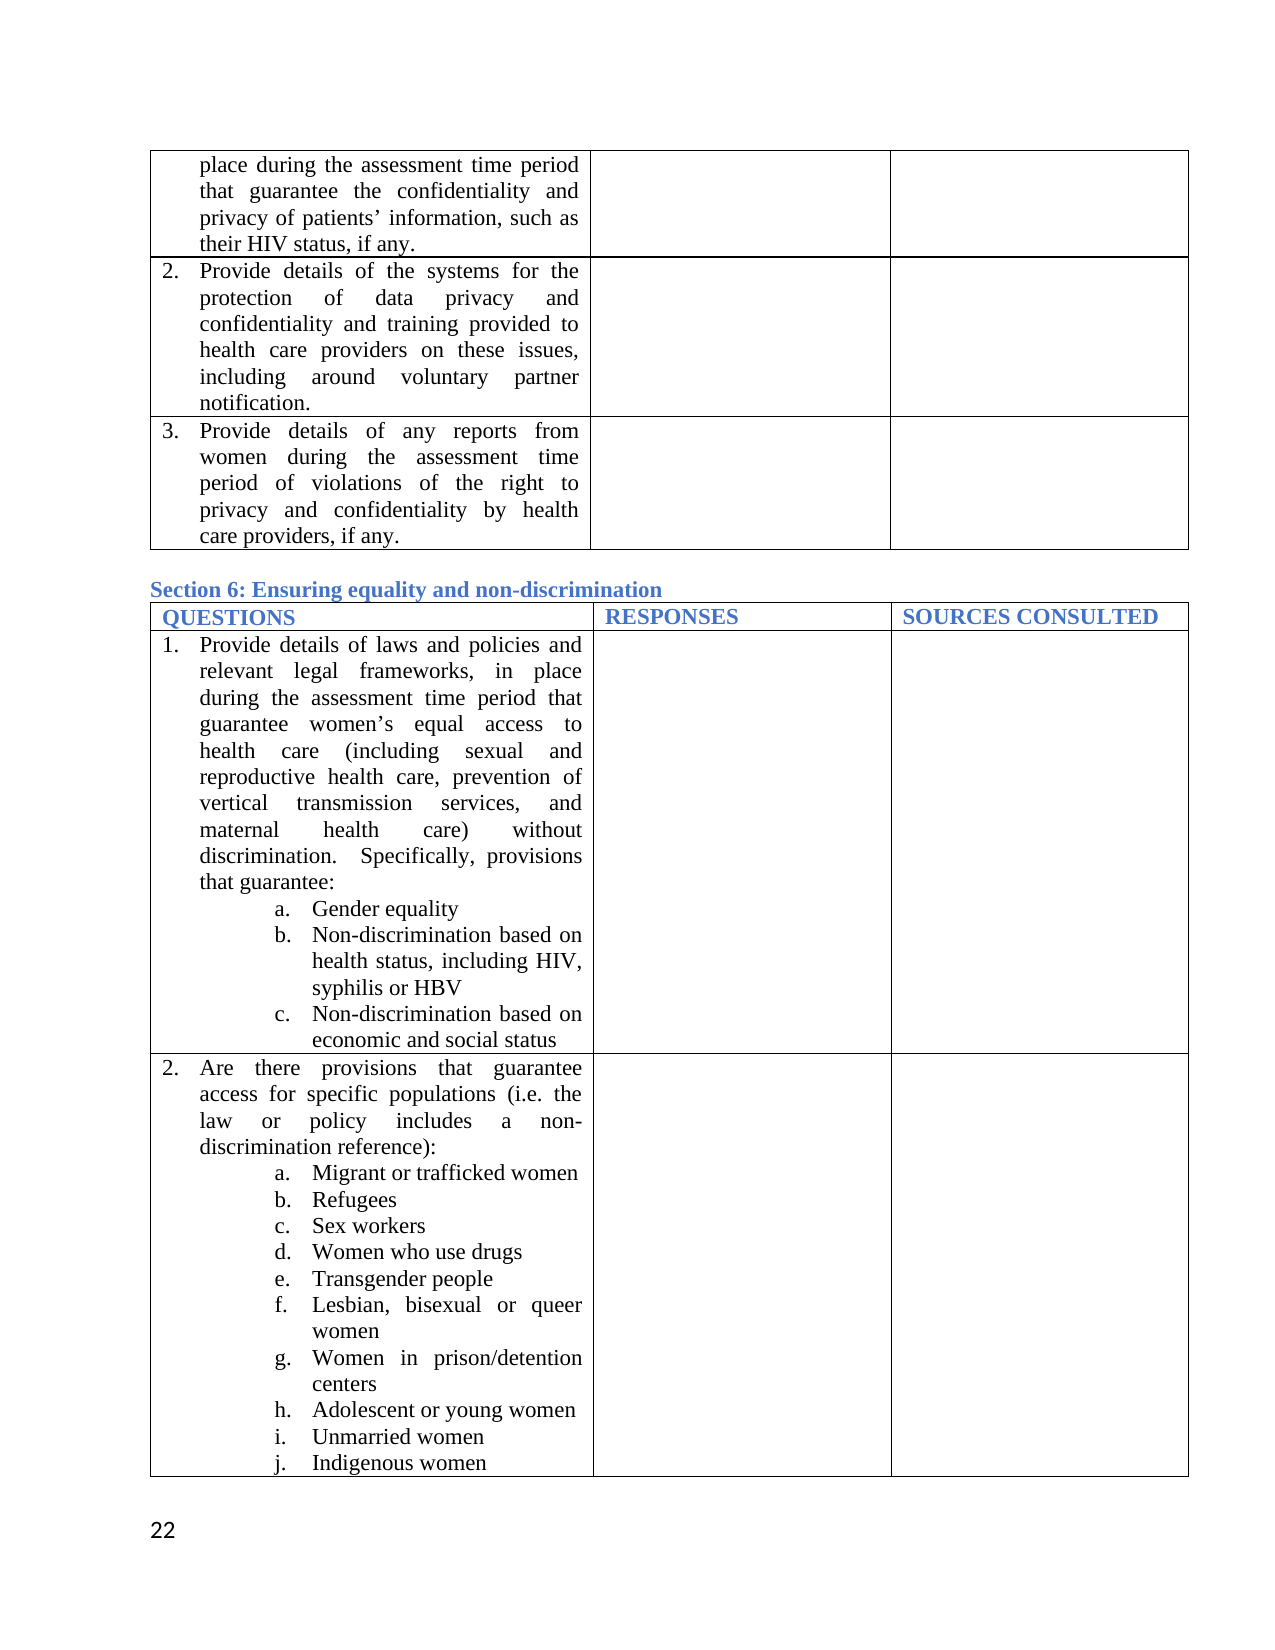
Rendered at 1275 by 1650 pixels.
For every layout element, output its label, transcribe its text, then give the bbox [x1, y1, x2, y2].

table_cell [594, 1054, 891, 1476]
table_cell Provide details of the systems for the protection of data privacy and confidentiality and training provided to health care providers on these issues, including around voluntary partner notification. [151, 258, 590, 416]
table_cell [151, 1054, 593, 1476]
table_cell [891, 258, 1188, 416]
table_cell [892, 631, 1188, 1053]
table_cell [591, 417, 890, 548]
table_header RESPONSES [594, 603, 891, 630]
table_header SOURCES CONSULTED [892, 603, 1188, 630]
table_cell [151, 151, 590, 256]
table_cell [891, 151, 1188, 256]
table_cell [594, 631, 891, 1053]
table_cell Provide details of any reports from women during the assessment time period of violations of the right to privacy and confidentiality by health care providers, if any. [151, 417, 590, 548]
table_cell [891, 417, 1188, 548]
table_cell [591, 151, 890, 256]
table_cell [892, 1054, 1188, 1476]
table_header QUESTIONS [151, 603, 593, 630]
table_cell [591, 258, 890, 416]
table_cell Provide details of laws and policies and relevant legal frameworks, in place during the assessment time period that guarantee women’s equal access to health care (including sexual and reproductive health care, prevention of vertical transmission services, and maternal health care) without discrimination. Specifically, provisions that guarantee: Gender equality Non-discrimination based on health status, including HIV, syphilis or HBV Non-discrimination based on economic and social status [151, 631, 593, 1053]
text Section 6: Ensuring equality and non-discrimination [150, 576, 1125, 602]
